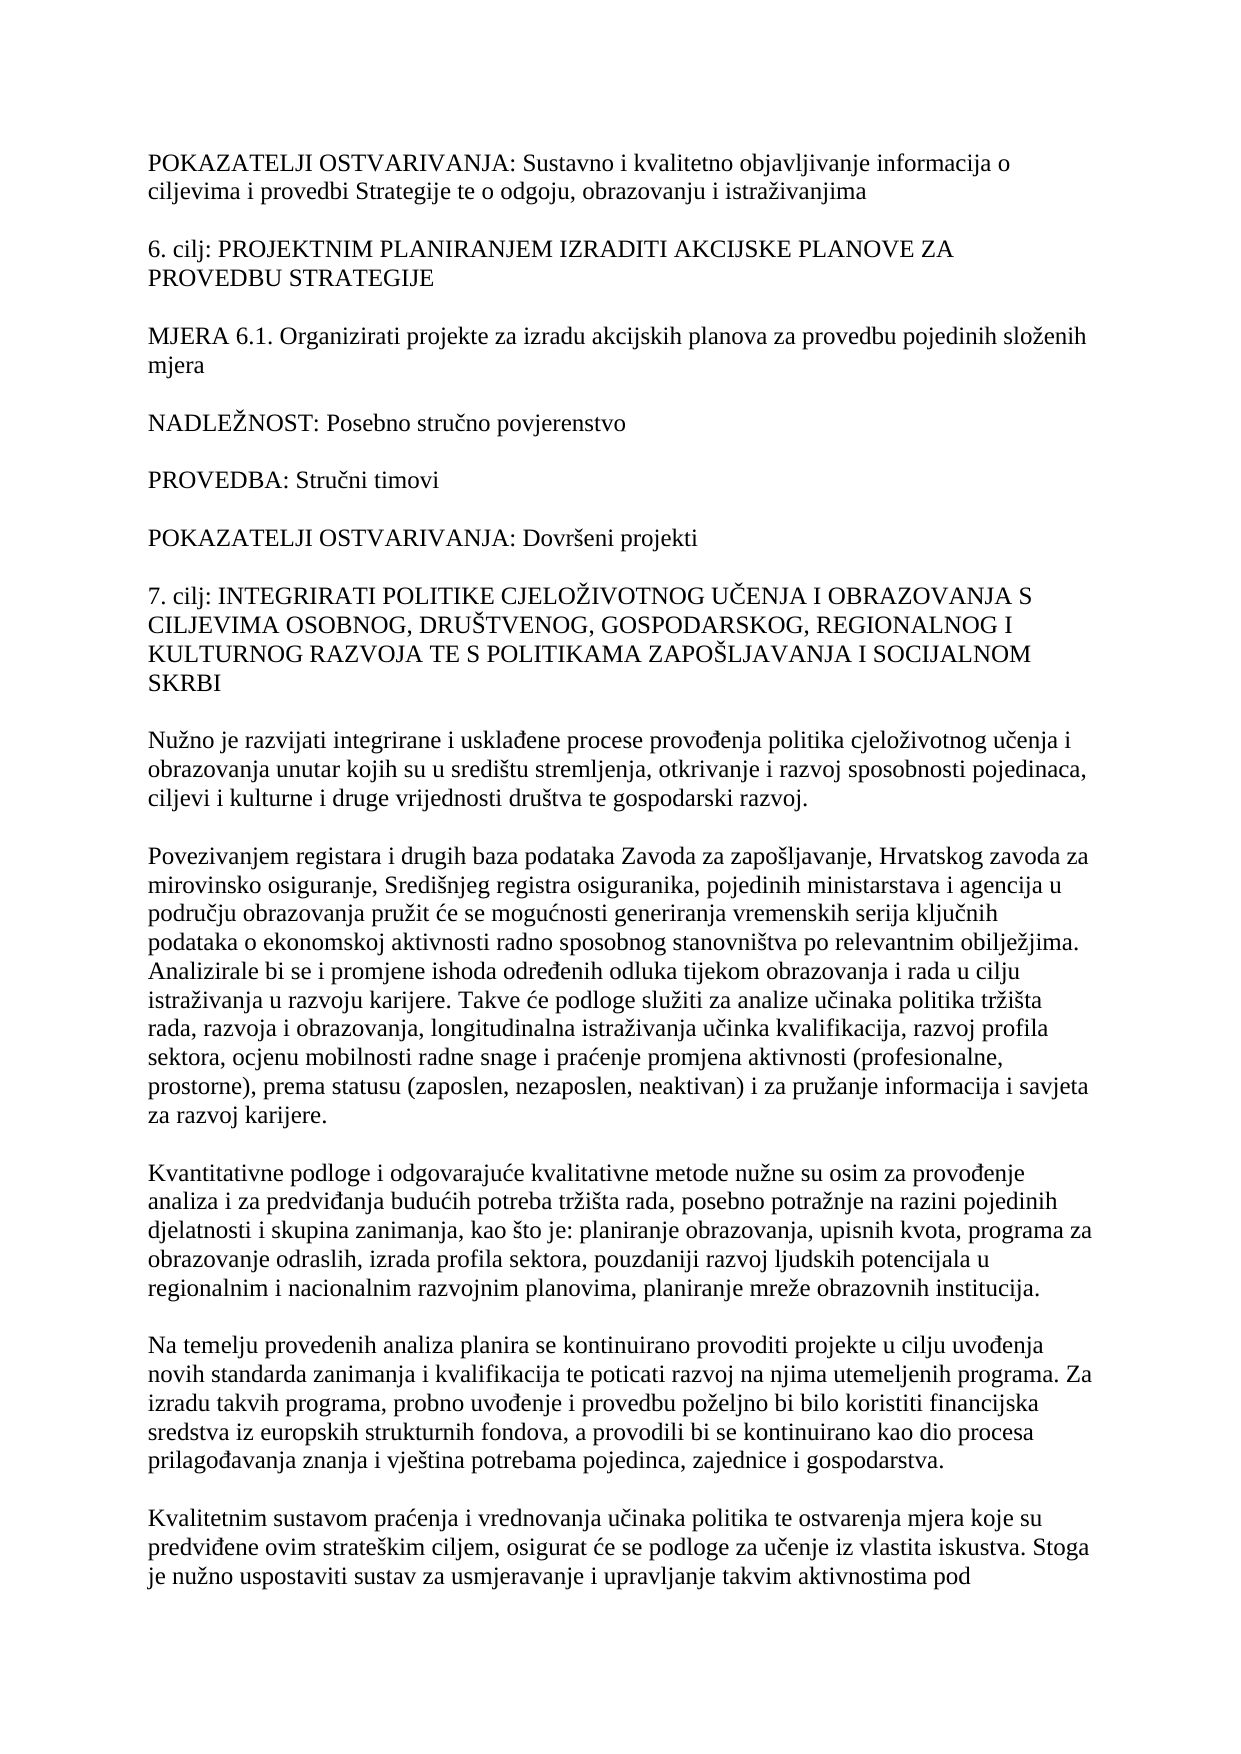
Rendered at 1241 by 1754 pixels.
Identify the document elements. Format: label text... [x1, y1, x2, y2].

text NADLEŽNOST: Posebno stručno povjerenstvo [148, 408, 1093, 436]
text Povezivanjem registara i drugih baza podataka Zavoda za zapošljavanje, Hrvatskog zavoda za mirovinsko osiguranje, Središnjeg registra osiguranika, pojedinih ministarstava i agencija u području obrazovanja pružit će se mogućnosti generiranja vremenskih serija ključnih podataka o ekonomskoj aktivnosti radno sposobnog stanovništva po relevantnim obilježjima. Analizirale bi se i promjene ishoda određenih odluka tijekom obrazovanja i rada u cilju istraživanja u razvoju karijere. Takve će podloge služiti za analize učinaka politika tržišta rada, razvoja i obrazovanja, longitudinalna istraživanja učinka kvalifikacija, razvoj profila sektora, ocjenu mobilnosti radne snage i praćenje promjena aktivnosti (profesionalne, prostorne), prema statusu (zaposlen, nezaposlen, neaktivan) i za pružanje informacija i savjeta za razvoj karijere. [148, 841, 1093, 1128]
text PROVEDBA: Stručni timovi [148, 466, 1093, 494]
text Kvantitativne podloge i odgovarajuće kvalitativne metode nužne su osim za provođenje analiza i za predviđanja budućih potreba tržišta rada, posebno potražnje na razini pojedinih djelatnosti i skupina zanimanja, kao što je: planiranje obrazovanja, upisnih kvota, programa za obrazovanje odraslih, izrada profila sektora, pouzdaniji razvoj ljudskih potencijala u regionalnim i nacionalnim razvojnim planovima, planiranje mreže obrazovnih institucija. [148, 1158, 1093, 1301]
text MJERA 6.1. Organizirati projekte za izradu akcijskih planova za provedbu pojedinih složenih mjera [148, 321, 1093, 378]
text 7. cilj: INTEGRIRATI POLITIKE CJELOŽIVOTNOG UČENJA I OBRAZOVANJA S CILJEVIMA OSOBNOG, DRUŠTVENOG, GOSPODARSKOG, REGIONALNOG I KULTURNOG RAZVOJA TE S POLITIKAMA ZAPOŠLJAVANJA I SOCIJALNOM SKRBI [148, 581, 1093, 696]
text Nužno je razvijati integrirane i usklađene procese provođenja politika cjeloživotnog učenja i obrazovanja unutar kojih su u središtu stremljenja, otkrivanje i razvoj sposobnosti pojedinaca, ciljevi i kulturne i druge vrijednosti društva te gospodarski razvoj. [148, 726, 1093, 812]
text Na temelju provedenih analiza planira se kontinuirano provoditi projekte u cilju uvođenja novih standarda zanimanja i kvalifikacija te poticati razvoj na njima utemeljenih programa. Za izradu takvih programa, probno uvođenje i provedbu poželjno bi bilo koristiti financijska sredstva iz europskih strukturnih fondova, a provodili bi se kontinuirano kao dio procesa prilagođavanja znanja i vještina potrebama pojedinca, zajednice i gospodarstva. [148, 1331, 1093, 1474]
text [148, 1503, 1093, 1590]
text POKAZATELJI OSTVARIVANJA: Sustavno i kvalitetno objavljivanje informacija o ciljevima i provedbi Strategije te o odgoju, obrazovanju i istraživanjima [148, 148, 1093, 205]
text POKAZATELJI OSTVARIVANJA: Dovršeni projekti [148, 523, 1093, 552]
text 6. cilj: PROJEKTNIM PLANIRANJEM IZRADITI AKCIJSKE PLANOVE ZA PROVEDBU STRATEGIJE [148, 234, 1093, 292]
